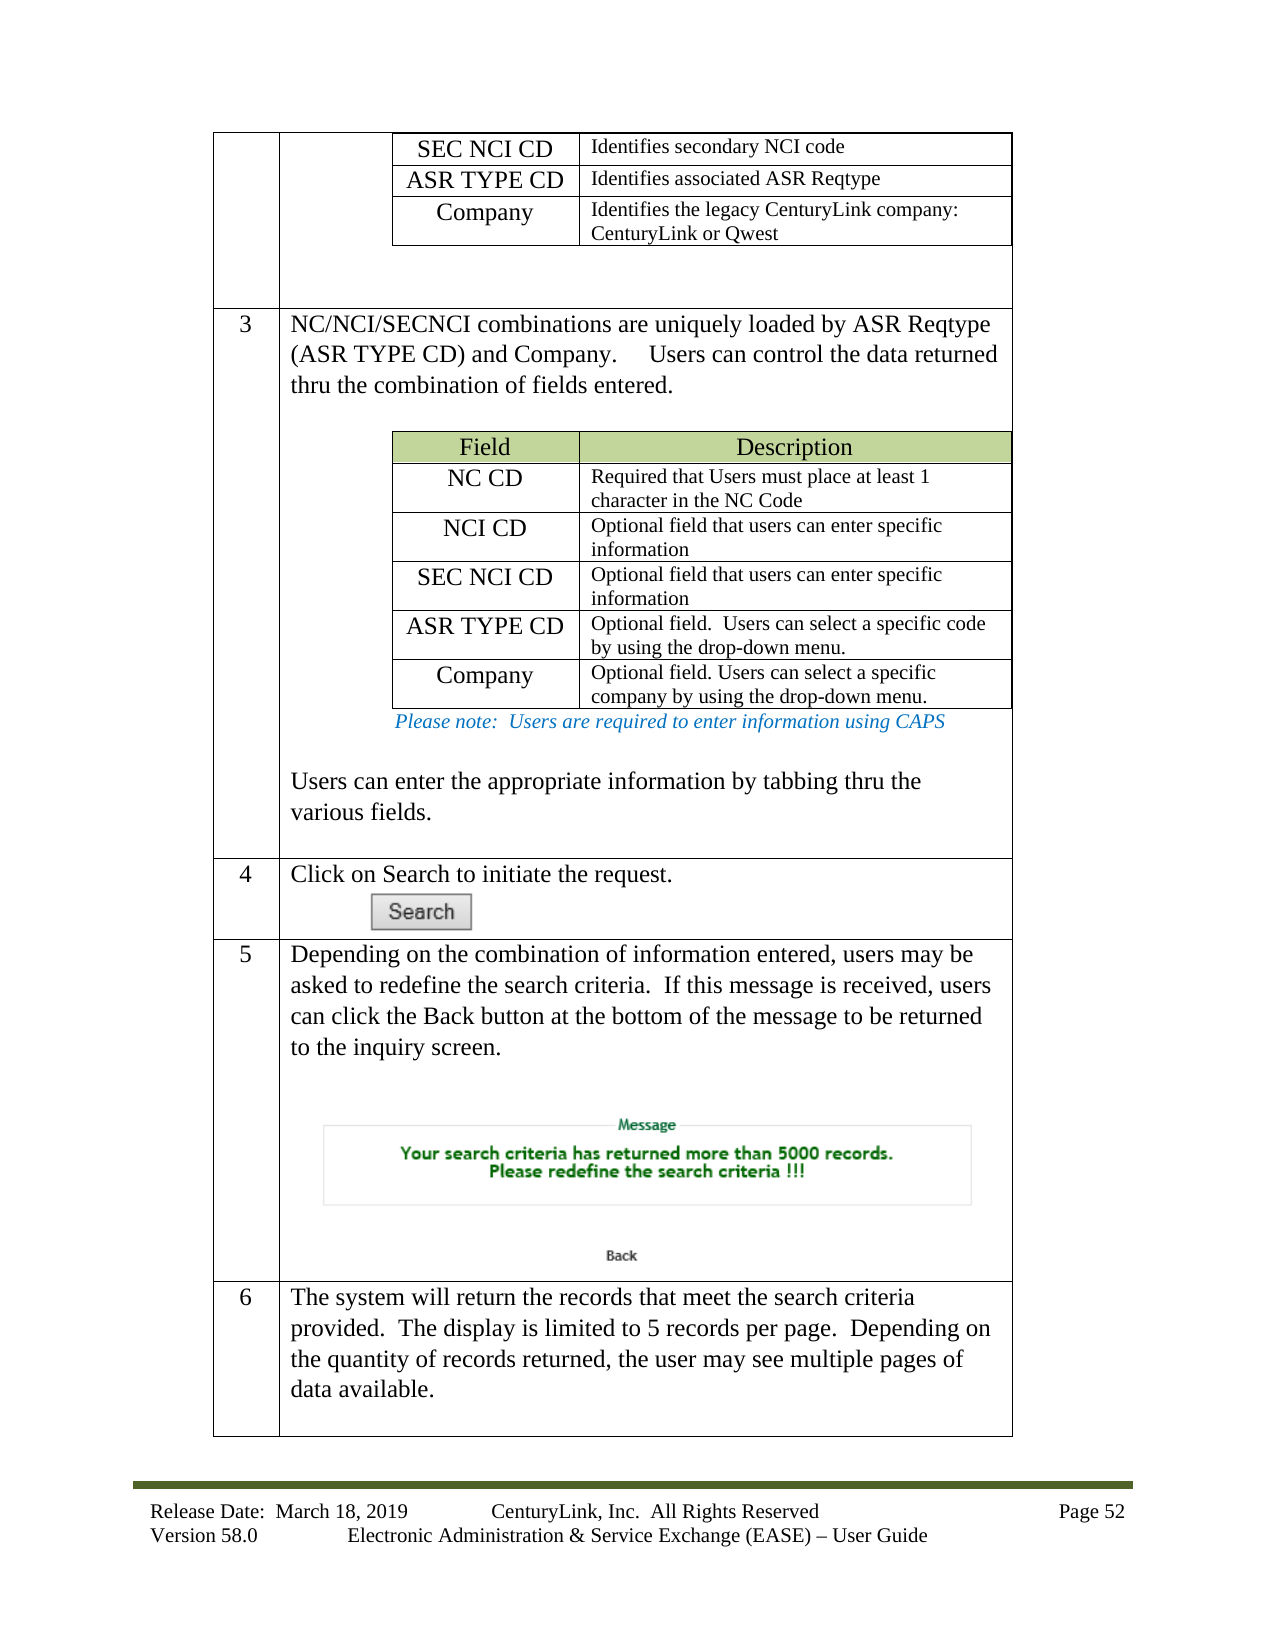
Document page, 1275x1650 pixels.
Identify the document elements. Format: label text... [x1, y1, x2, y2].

table_cell NC/NCI/SECNCI combinations are uniquely loaded by ASR Reqtype (ASR TYPE CD) and Company. Users can control the data returned thru the combination of fields entered. Please note: Users are required to enter information using CAPS Users can enter the appropriate information by tabbing thru the various fields. [280, 309, 1012, 858]
table_cell Depending on the combination of information entered, users may be asked to redefine the search criteria. If this message is received, users can click the Back button at the bottom of the message to be returned to the inquiry screen. [280, 940, 1012, 1281]
table_cell 5 [214, 940, 279, 1281]
table_cell 3 [214, 309, 279, 858]
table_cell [280, 133, 1012, 308]
picture [290, 1093, 1004, 1280]
table_cell 6 [214, 1282, 279, 1436]
table_cell 2 [214, 133, 279, 308]
table_cell 4 [214, 859, 279, 938]
picture [365, 889, 477, 937]
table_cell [280, 1282, 1012, 1436]
table_cell Click on Search to initiate the request. [280, 859, 1012, 938]
